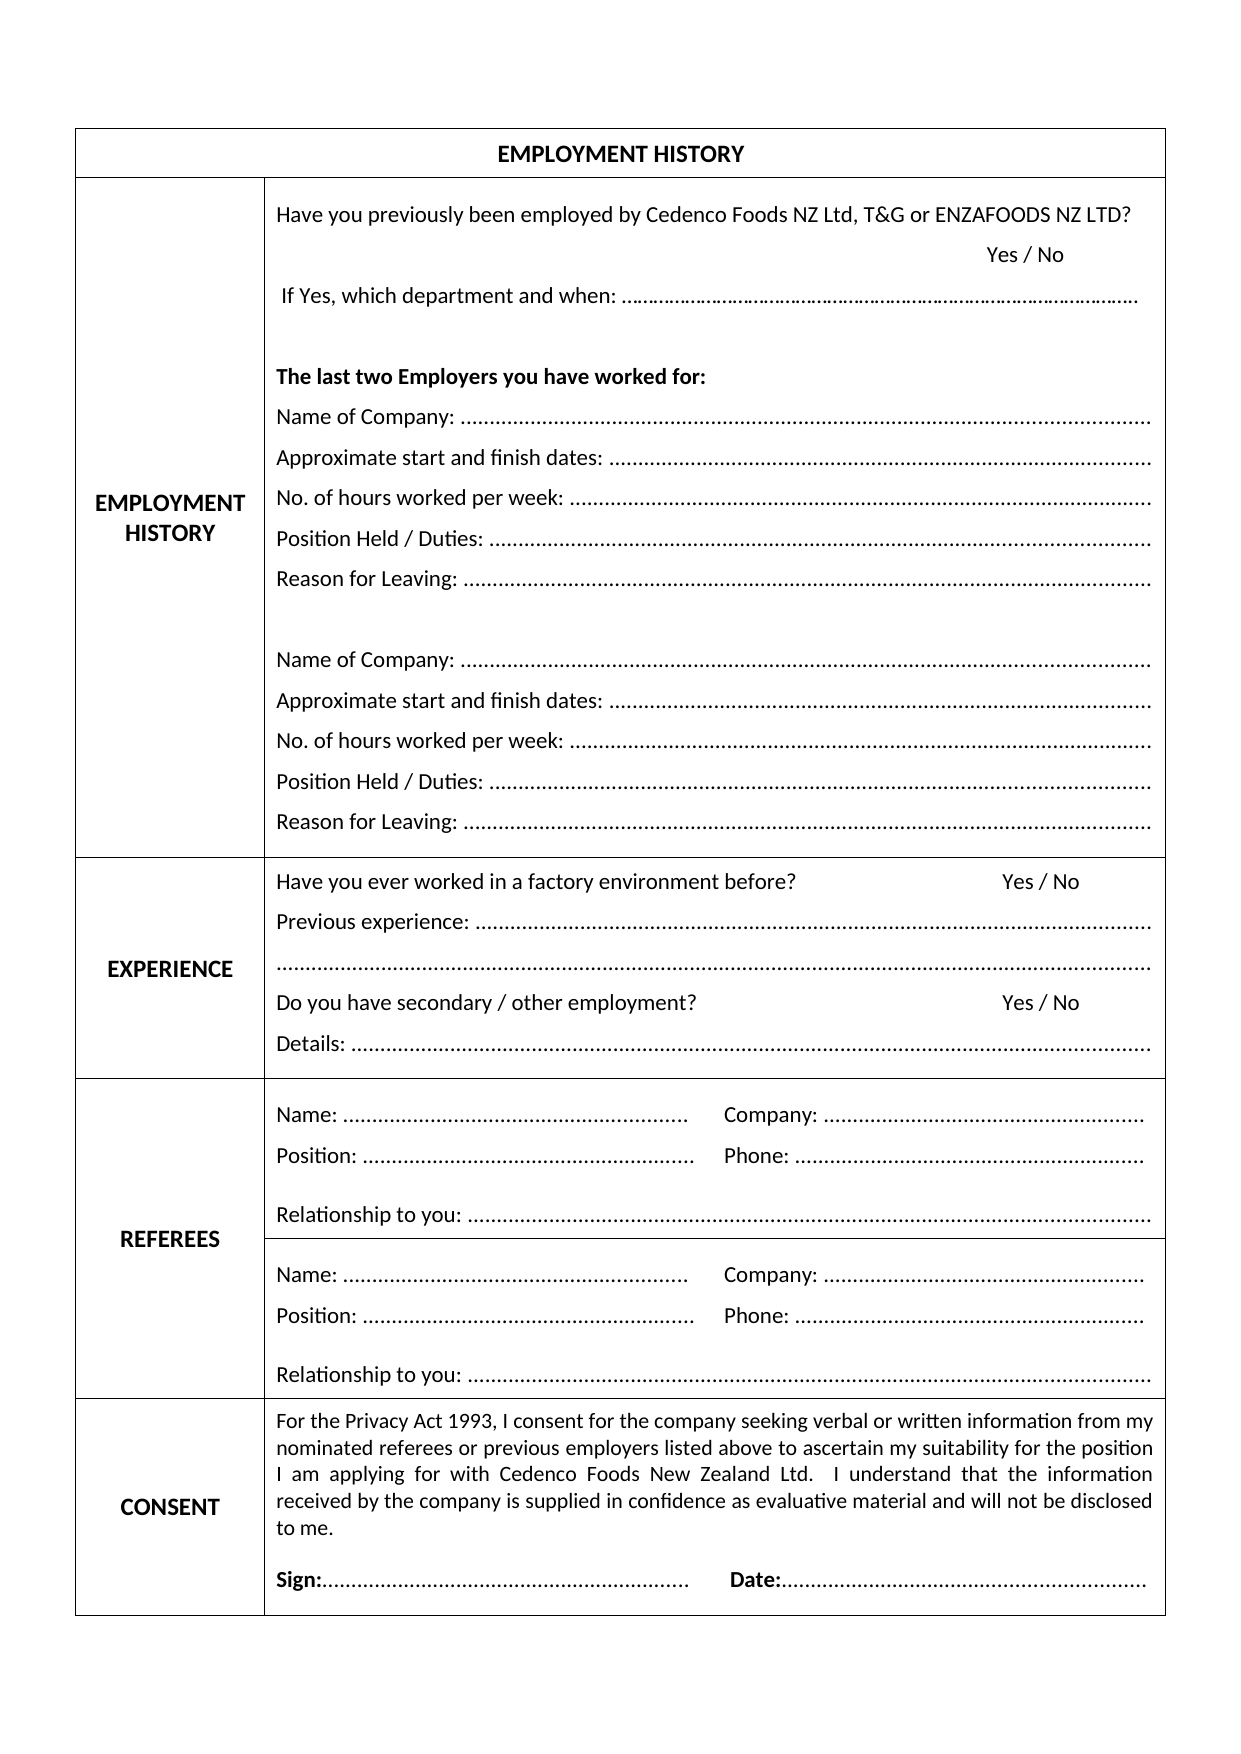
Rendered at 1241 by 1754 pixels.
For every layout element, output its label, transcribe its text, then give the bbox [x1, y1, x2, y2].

table_cell EXPERIENCE [76, 858, 264, 1078]
table_cell Relationship to you: [265, 1350, 1165, 1397]
table_cell CONSENT [76, 1399, 264, 1615]
table_header EMPLOYMENT HISTORY [76, 129, 1165, 177]
table_cell EMPLOYMENT HISTORY [76, 178, 264, 857]
table_cell Company: Phone: [713, 1079, 1165, 1191]
table_cell Name: Position: [265, 1239, 713, 1350]
table_cell REFEREES [76, 1079, 264, 1397]
table_cell Relationship to you: [265, 1191, 1165, 1238]
table_cell For the Privacy Act 1993, I consent for the company seeking verbal or written information from my nominated referees or previous employers listed above to ascertain my suitability for the position I am applying for with Cedenco Foods New Zealand Ltd. I understand that the information received by the company is supplied in confidence as evaluative material and will not be disclosed to me. Sign: Date: [265, 1399, 1165, 1615]
table_cell Have you ever worked in a factory environment before? Yes / No Previous experience: Do you have secondary / other employment? Yes / No Details: [265, 858, 1165, 1078]
table_cell Name: Position: [265, 1079, 713, 1191]
table_cell Company: Phone: [713, 1239, 1165, 1350]
table_cell Have you previously been employed by Cedenco Foods NZ Ltd, T&G or ENZAFOODS NZ LTD? Yes / No If Yes, which department and when: …………………………………………………………………………………….. The last two Employers you have worked for: Name of Company: Approximate start and finish dates: No. of hours worked per week: Position Held / Duties: Reason for Leaving: Name of Company: Approximate start and finish dates: No. of hours worked per week: Position Held / Duties: Reason for Leaving: [265, 178, 1165, 857]
